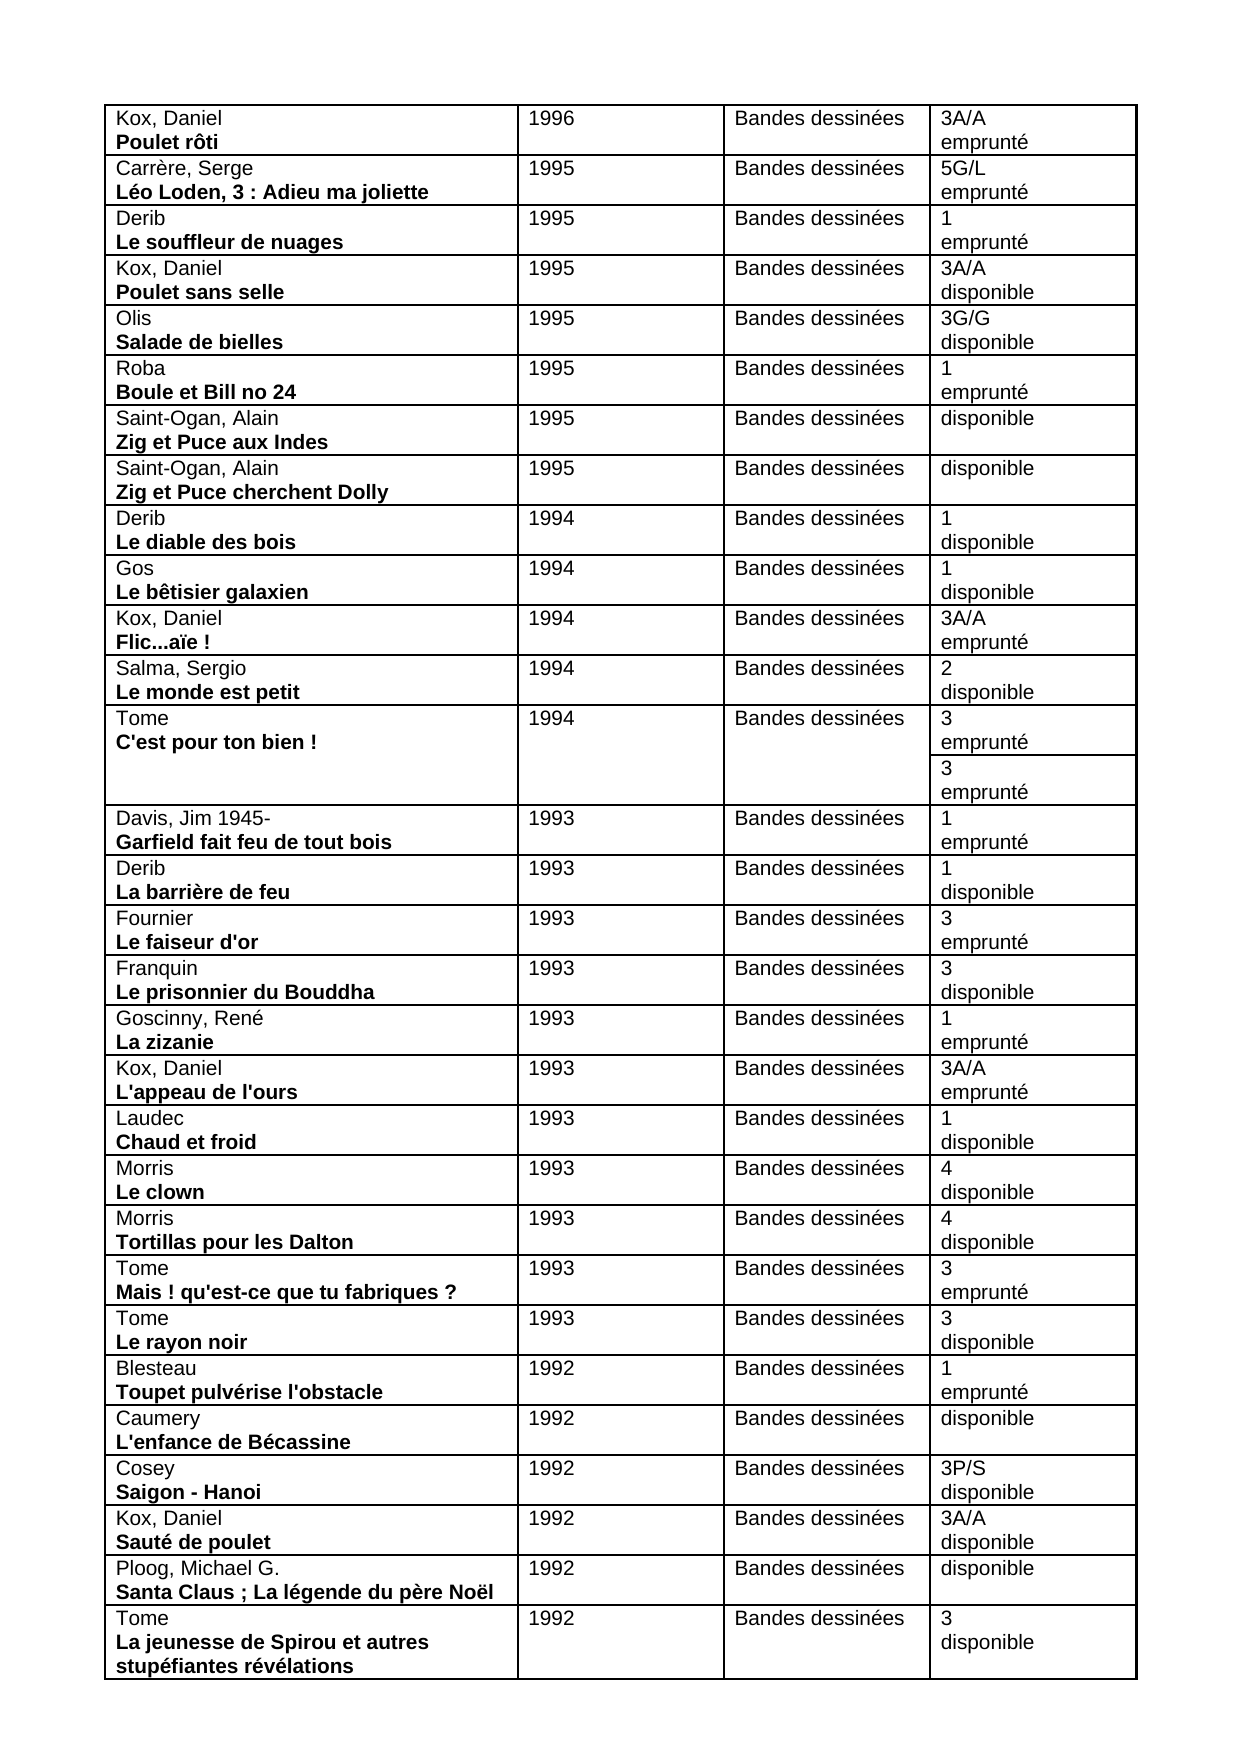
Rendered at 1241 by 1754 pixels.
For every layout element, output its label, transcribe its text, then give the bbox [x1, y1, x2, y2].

table_cell 3P/S disponible [931, 1456, 1135, 1504]
table_cell 4 disponible [931, 1156, 1135, 1204]
table_cell 1994 [519, 656, 723, 704]
table_cell Ploog, Michael G. Santa Claus ; La légende du père Noël [106, 1556, 517, 1604]
table_cell Bandes dessinées [725, 506, 929, 554]
table_cell disponible [931, 1556, 1135, 1604]
table_cell Tome Mais ! qu'est-ce que tu fabriques ? [106, 1256, 517, 1304]
table_cell 1995 [519, 206, 723, 254]
table_cell Bandes dessinées [725, 856, 929, 904]
table_cell Bandes dessinées [725, 706, 929, 804]
table_cell Derib Le diable des bois [106, 506, 517, 554]
table_cell 1995 [519, 406, 723, 454]
table_cell Kox, Daniel Poulet sans selle [106, 256, 517, 304]
table_cell 1 emprunté [931, 806, 1135, 854]
table_cell Laudec Chaud et froid [106, 1106, 517, 1154]
table_cell Bandes dessinées [725, 806, 929, 854]
table_cell Bandes dessinées [725, 456, 929, 504]
table_cell 1992 [519, 1356, 723, 1404]
table_cell 1994 [519, 556, 723, 604]
table_cell disponible [931, 1406, 1135, 1454]
table_cell Bandes dessinées [725, 1056, 929, 1104]
table_cell 1993 [519, 1256, 723, 1304]
table_cell 1 emprunté [931, 1006, 1135, 1054]
table_cell 1993 [519, 1056, 723, 1104]
table_cell 3A/A emprunté [931, 606, 1135, 654]
table_cell Bandes dessinées [725, 306, 929, 354]
table_cell 3A/A emprunté [931, 1056, 1135, 1104]
table_cell Kox, Daniel L'appeau de l'ours [106, 1056, 517, 1104]
table_cell 1993 [519, 956, 723, 1004]
table_cell 1993 [519, 1006, 723, 1054]
table_cell 1992 [519, 1506, 723, 1554]
table_cell Bandes dessinées [725, 1406, 929, 1454]
table_cell Olis Salade de bielles [106, 306, 517, 354]
table_cell Kox, Daniel Sauté de poulet [106, 1506, 517, 1554]
table_cell 4 disponible [931, 1206, 1135, 1254]
table_cell 1 disponible [931, 1106, 1135, 1154]
table_cell Bandes dessinées [725, 1556, 929, 1604]
table_cell Tome La jeunesse de Spirou et autres stupéfiantes révélations [106, 1606, 517, 1678]
table_cell Morris Tortillas pour les Dalton [106, 1206, 517, 1254]
table_cell 3 disponible [931, 1306, 1135, 1354]
table_cell Gos Le bêtisier galaxien [106, 556, 517, 604]
table_cell Bandes dessinées [725, 1456, 929, 1504]
table_cell Tome Le rayon noir [106, 1306, 517, 1354]
table_cell Saint-Ogan, Alain Zig et Puce aux Indes [106, 406, 517, 454]
table_cell 3A/A emprunté [931, 106, 1135, 154]
table_cell 3 disponible [931, 956, 1135, 1004]
table_cell Bandes dessinées [725, 356, 929, 404]
table_cell 3G/G disponible [931, 306, 1135, 354]
table_cell Bandes dessinées [725, 1306, 929, 1354]
table_cell 5G/L emprunté [931, 156, 1135, 204]
table_cell Caumery L'enfance de Bécassine [106, 1406, 517, 1454]
table_cell Bandes dessinées [725, 106, 929, 154]
table_cell Bandes dessinées [725, 1506, 929, 1554]
table_cell Bandes dessinées [725, 256, 929, 304]
table_cell Davis, Jim 1945- Garfield fait feu de tout bois [106, 806, 517, 854]
table_cell Bandes dessinées [725, 1206, 929, 1254]
table_cell Salma, Sergio Le monde est petit [106, 656, 517, 704]
table_cell 1 emprunté [931, 1356, 1135, 1404]
table_cell 1994 [519, 606, 723, 654]
table_cell disponible [931, 406, 1135, 454]
table_cell 1993 [519, 906, 723, 954]
table_cell 1992 [519, 1556, 723, 1604]
table_cell 3 emprunté [931, 1256, 1135, 1304]
table_cell Bandes dessinées [725, 1256, 929, 1304]
table_cell 1995 [519, 256, 723, 304]
table_cell 3 emprunté [931, 706, 1135, 754]
table_cell 1994 [519, 706, 723, 804]
table_cell 3A/A disponible [931, 1506, 1135, 1554]
table_cell Bandes dessinées [725, 406, 929, 454]
table_cell 1993 [519, 806, 723, 854]
table_cell 1994 [519, 506, 723, 554]
table_cell 3 emprunté [931, 756, 1135, 804]
table_cell Bandes dessinées [725, 1606, 929, 1678]
table_cell Bandes dessinées [725, 206, 929, 254]
table_cell Carrère, Serge Léo Loden, 3 : Adieu ma joliette [106, 156, 517, 204]
table_cell 1995 [519, 156, 723, 204]
table_cell 1 emprunté [931, 206, 1135, 254]
table_cell 1996 [519, 106, 723, 154]
table_cell disponible [931, 456, 1135, 504]
table_cell 1993 [519, 1156, 723, 1204]
table_cell Bandes dessinées [725, 656, 929, 704]
table_cell 3A/A disponible [931, 256, 1135, 304]
table_cell Derib Le souffleur de nuages [106, 206, 517, 254]
table_cell 1993 [519, 1206, 723, 1254]
table_cell 1993 [519, 856, 723, 904]
table_cell Bandes dessinées [725, 1356, 929, 1404]
table_cell Bandes dessinées [725, 956, 929, 1004]
table_cell Franquin Le prisonnier du Bouddha [106, 956, 517, 1004]
table_cell Cosey Saigon - Hanoi [106, 1456, 517, 1504]
table_cell 1 disponible [931, 556, 1135, 604]
table_cell 1995 [519, 356, 723, 404]
table_cell 1 emprunté [931, 356, 1135, 404]
table_cell Goscinny, René La zizanie [106, 1006, 517, 1054]
table_cell Bandes dessinées [725, 1006, 929, 1054]
table_cell Kox, Daniel Poulet rôti [106, 106, 517, 154]
table_cell Tome C'est pour ton bien ! [106, 706, 517, 804]
table_cell Bandes dessinées [725, 906, 929, 954]
table_cell 3 disponible [931, 1606, 1135, 1678]
table_cell Bandes dessinées [725, 606, 929, 654]
table_cell 1992 [519, 1456, 723, 1504]
table_cell 1 disponible [931, 856, 1135, 904]
table_cell Roba Boule et Bill no 24 [106, 356, 517, 404]
table_cell Bandes dessinées [725, 156, 929, 204]
table_cell 1995 [519, 306, 723, 354]
table_cell Derib La barrière de feu [106, 856, 517, 904]
table_cell Morris Le clown [106, 1156, 517, 1204]
table_cell 2 disponible [931, 656, 1135, 704]
table_cell 3 emprunté [931, 906, 1135, 954]
table_cell Saint-Ogan, Alain Zig et Puce cherchent Dolly [106, 456, 517, 504]
table_cell Kox, Daniel Flic...aïe ! [106, 606, 517, 654]
table_cell 1992 [519, 1606, 723, 1678]
table_cell 1992 [519, 1406, 723, 1454]
table_cell Bandes dessinées [725, 1106, 929, 1154]
table_cell Blesteau Toupet pulvérise l'obstacle [106, 1356, 517, 1404]
table_cell 1995 [519, 456, 723, 504]
table_cell Bandes dessinées [725, 1156, 929, 1204]
table_cell 1993 [519, 1306, 723, 1354]
table_cell Fournier Le faiseur d'or [106, 906, 517, 954]
table_cell Bandes dessinées [725, 556, 929, 604]
table_cell 1 disponible [931, 506, 1135, 554]
table_cell 1993 [519, 1106, 723, 1154]
